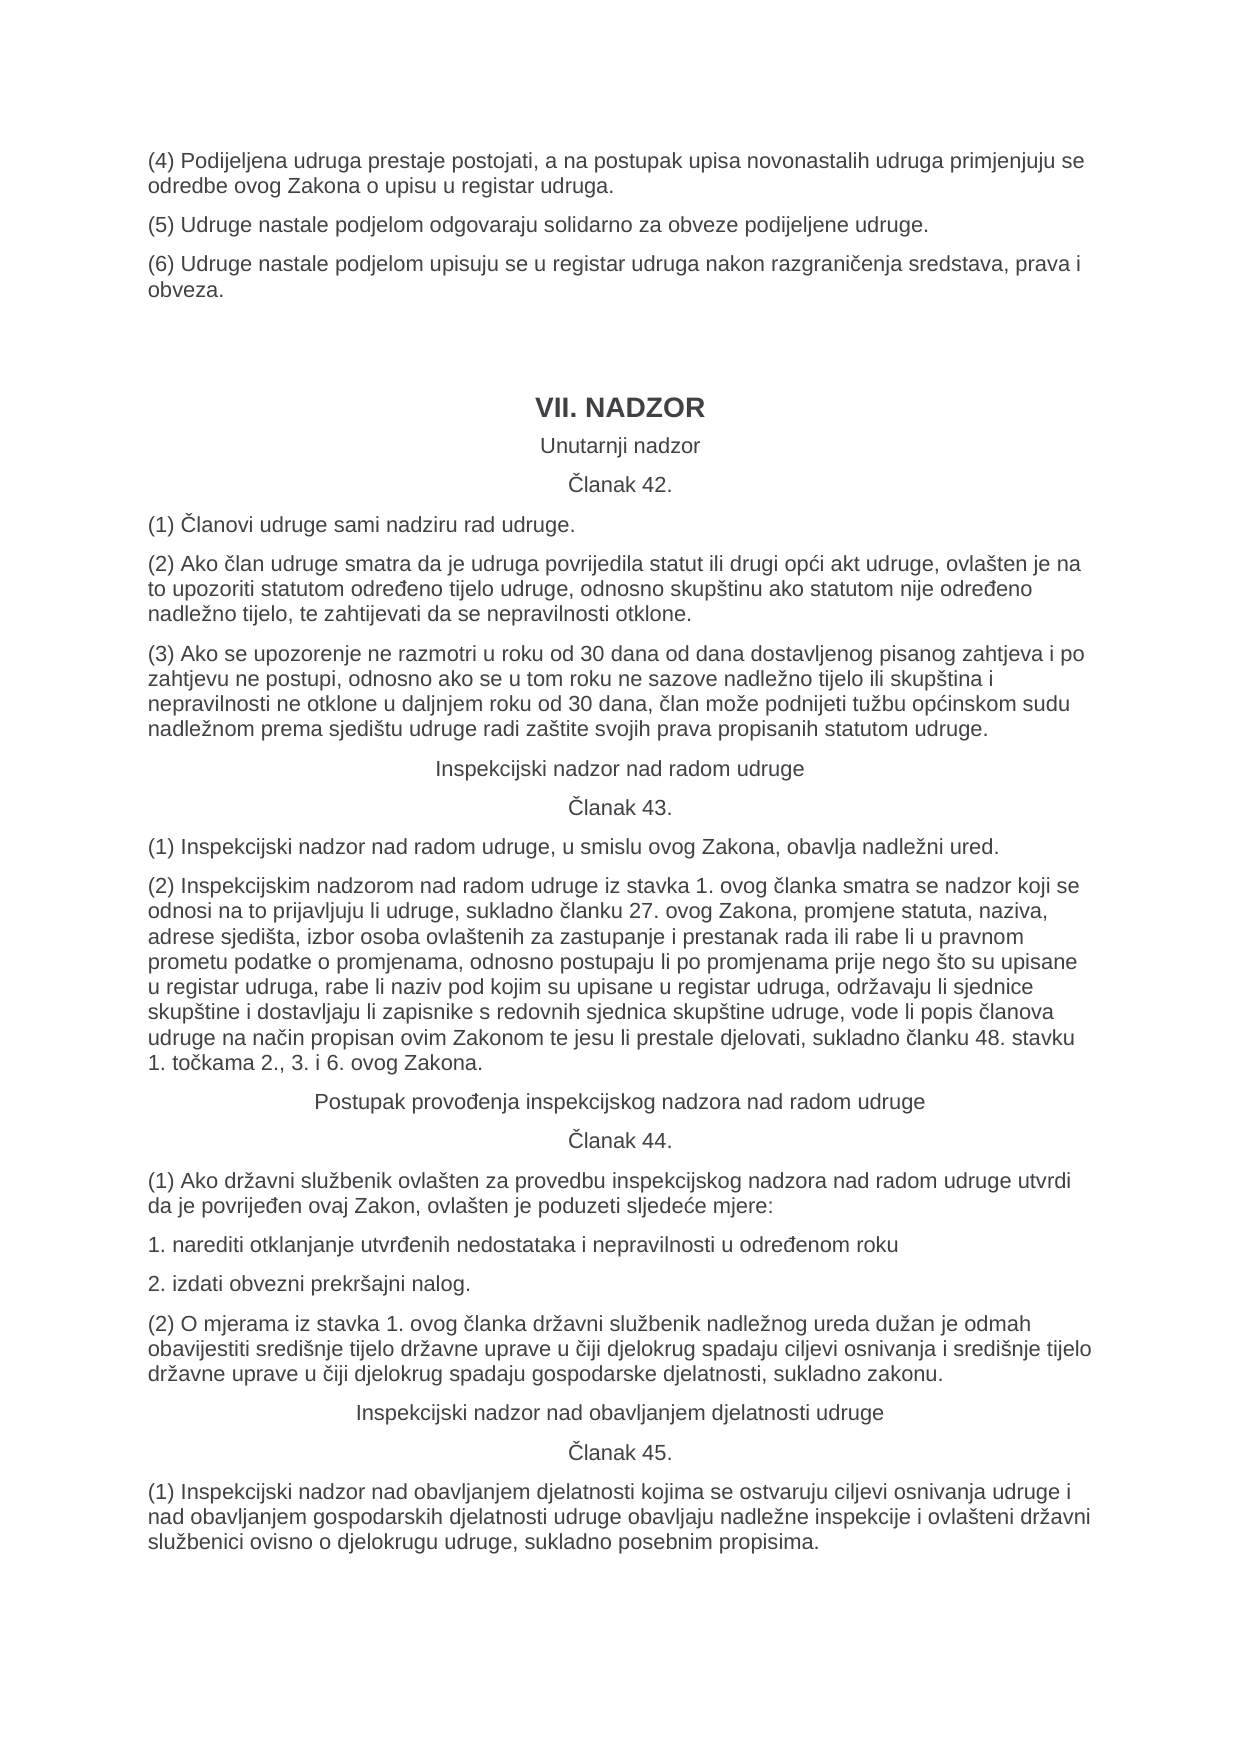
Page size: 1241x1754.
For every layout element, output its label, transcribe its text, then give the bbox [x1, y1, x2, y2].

text Članak 45. [148, 1439, 1093, 1465]
text (1) Inspekcijski nadzor nad obavljanjem djelatnosti kojima se ostvaruju ciljevi osnivanja udruge i nad obavljanjem gospodarskih djelatnosti udruge obavljaju nadležne inspekcije i ovlašteni državni službenici ovisno o djelokrugu udruge, sukladno posebnim propisima. [148, 1479, 1093, 1554]
text VII. NADZOR [148, 382, 1093, 424]
text 1. narediti otklanjanje utvrđenih nedostataka i nepravilnosti u određenom roku [148, 1232, 1093, 1257]
text Članak 42. [148, 472, 1093, 497]
text Inspekcijski nadzor nad obavljanjem djelatnosti udruge [148, 1400, 1093, 1425]
text 2. izdati obvezni prekršajni nalog. [148, 1271, 1093, 1296]
text (2) O mjerama iz stavka 1. ovog članka državni službenik nadležnog ureda dužan je odmah obavijestiti središnje tijelo državne uprave u čiji djelokrug spadaju ciljevi osnivanja i središnje tijelo državne uprave u čiji djelokrug spadaju gospodarske djelatnosti, sukladno zakonu. [148, 1311, 1093, 1386]
text (2) Inspekcijskim nadzorom nad radom udruge iz stavka 1. ovog članka smatra se nadzor koji se odnosi na to prijavljuju li udruge, sukladno članku 27. ovog Zakona, promjene statuta, naziva, adrese sjedišta, izbor osoba ovlaštenih za zastupanje i prestanak rada ili rabe li u pravnom prometu podatke o promjenama, odnosno postupaju li po promjenama prije nego što su upisane u registar udruga, rabe li naziv pod kojim su upisane u registar udruga, održavaju li sjednice skupštine i dostavljaju li zapisnike s redovnih sjednica skupštine udruge, vode li popis članova udruge na način propisan ovim Zakonom te jesu li prestale djelovati, sukladno članku 48. stavku 1. točkama 2., 3. i 6. ovog Zakona. [148, 873, 1093, 1075]
text (5) Udruge nastale podjelom odgovaraju solidarno za obveze podijeljene udruge. [148, 212, 1093, 237]
text Postupak provođenja inspekcijskog nadzora nad radom udruge [148, 1089, 1093, 1114]
text (4) Podijeljena udruga prestaje postojati, a na postupak upisa novonastalih udruga primjenjuju se odredbe ovog Zakona o upisu u registar udruga. [148, 148, 1093, 198]
text Članak 44. [148, 1128, 1093, 1153]
text (6) Udruge nastale podjelom upisuju se u registar udruga nakon razgraničenja sredstava, prava i obveza. [148, 251, 1093, 302]
text (1) Članovi udruge sami nadziru rad udruge. [148, 512, 1093, 537]
text Članak 43. [148, 795, 1093, 820]
text Unutarnji nadzor [148, 433, 1093, 458]
text (1) Ako državni službenik ovlašten za provedbu inspekcijskog nadzora nad radom udruge utvrdi da je povrijeđen ovaj Zakon, ovlašten je poduzeti sljedeće mjere: [148, 1167, 1093, 1218]
text (1) Inspekcijski nadzor nad radom udruge, u smislu ovog Zakona, obavlja nadležni ured. [148, 834, 1093, 859]
text (3) Ako se upozorenje ne razmotri u roku od 30 dana od dana dostavljenog pisanog zahtjeva i po zahtjevu ne postupi, odnosno ako se u tom roku ne sazove nadležno tijelo ili skupština i nepravilnosti ne otklone u daljnjem roku od 30 dana, član može podnijeti tužbu općinskom sudu nadležnom prema sjedištu udruge radi zaštite svojih prava propisanih statutom udruge. [148, 641, 1093, 741]
text Inspekcijski nadzor nad radom udruge [148, 755, 1093, 781]
text (2) Ako član udruge smatra da je udruga povrijedila statut ili drugi opći akt udruge, ovlašten je na to upozoriti statutom određeno tijelo udruge, odnosno skupštinu ako statutom nije određeno nadležno tijelo, te zahtijevati da se nepravilnosti otklone. [148, 551, 1093, 626]
